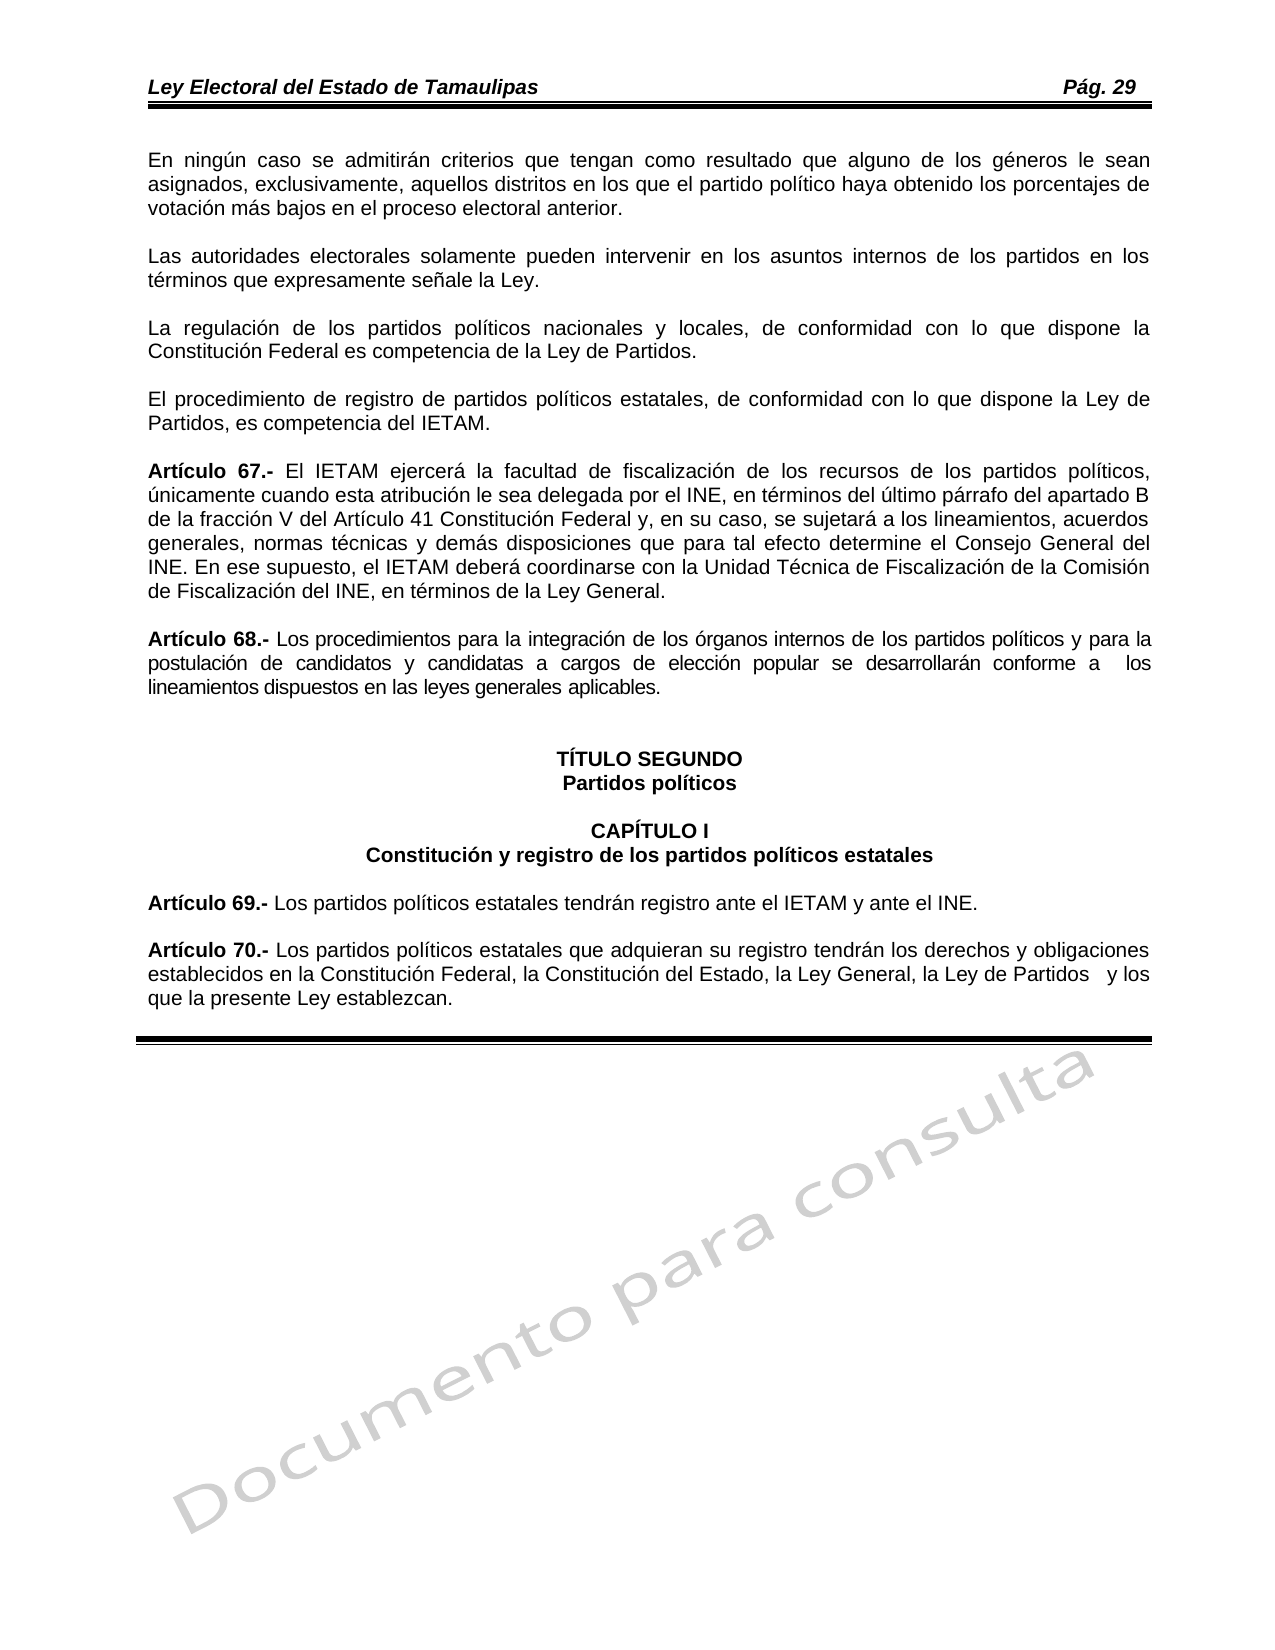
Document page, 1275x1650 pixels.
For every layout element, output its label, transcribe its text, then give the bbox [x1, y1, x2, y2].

text Constitución y registro de los partidos políticos estatales [148, 842, 1152, 866]
text TÍTULO SEGUNDO [148, 747, 1152, 771]
text Artículo 68.- Los procedimientos para la integración de los órganos internos de los partidos políticos y para la postulación de candidatos y candidatas a cargos de elección popular se desarrollarán conforme a los lineamientos dispuestos en las leyes generales aplicables. [148, 627, 1152, 699]
text Las autoridades electorales solamente pueden intervenir en los asuntos internos de los partidos en los términos que expresamente señale la Ley. [148, 243, 1152, 291]
text Artículo 67.- El IETAM ejercerá la facultad de fiscalización de los recursos de los partidos políticos, únicamente cuando esta atribución le sea delegada por el INE, en términos del último párrafo del apartado B de la fracción V del Artículo 41 Constitución Federal y, en su caso, se sujetará a los lineamientos, acuerdos generales, normas técnicas y demás disposiciones que para tal efecto determine el Consejo General del INE. En ese supuesto, el IETAM deberá coordinarse con la Unidad Técnica de Fiscalización de la Comisión de Fiscalización del INE, en términos de la Ley General. [148, 459, 1152, 603]
text El procedimiento de registro de partidos políticos estatales, de conformidad con lo que dispone la Ley de Partidos, es competencia del IETAM. [148, 387, 1152, 435]
text La regulación de los partidos políticos nacionales y locales, de conformidad con lo que dispone la Constitución Federal es competencia de la Ley de Partidos. [148, 315, 1152, 363]
text Partidos políticos [148, 771, 1152, 794]
text En ningún caso se admitirán criterios que tengan como resultado que alguno de los géneros le sean asignados, exclusivamente, aquellos distritos en los que el partido político haya obtenido los porcentajes de votación más bajos en el proceso electoral anterior. [148, 148, 1152, 219]
text Artículo 70.- Los partidos políticos estatales que adquieran su registro tendrán los derechos y obligaciones establecidos en la Constitución Federal, la Constitución del Estado, la Ley General, la Ley de Partidos y los que la presente Ley establezcan. [148, 938, 1152, 1010]
text CAPÍTULO I [148, 818, 1152, 842]
text Artículo 69.- Los partidos políticos estatales tendrán registro ante el IETAM y ante el INE. [148, 890, 1152, 914]
